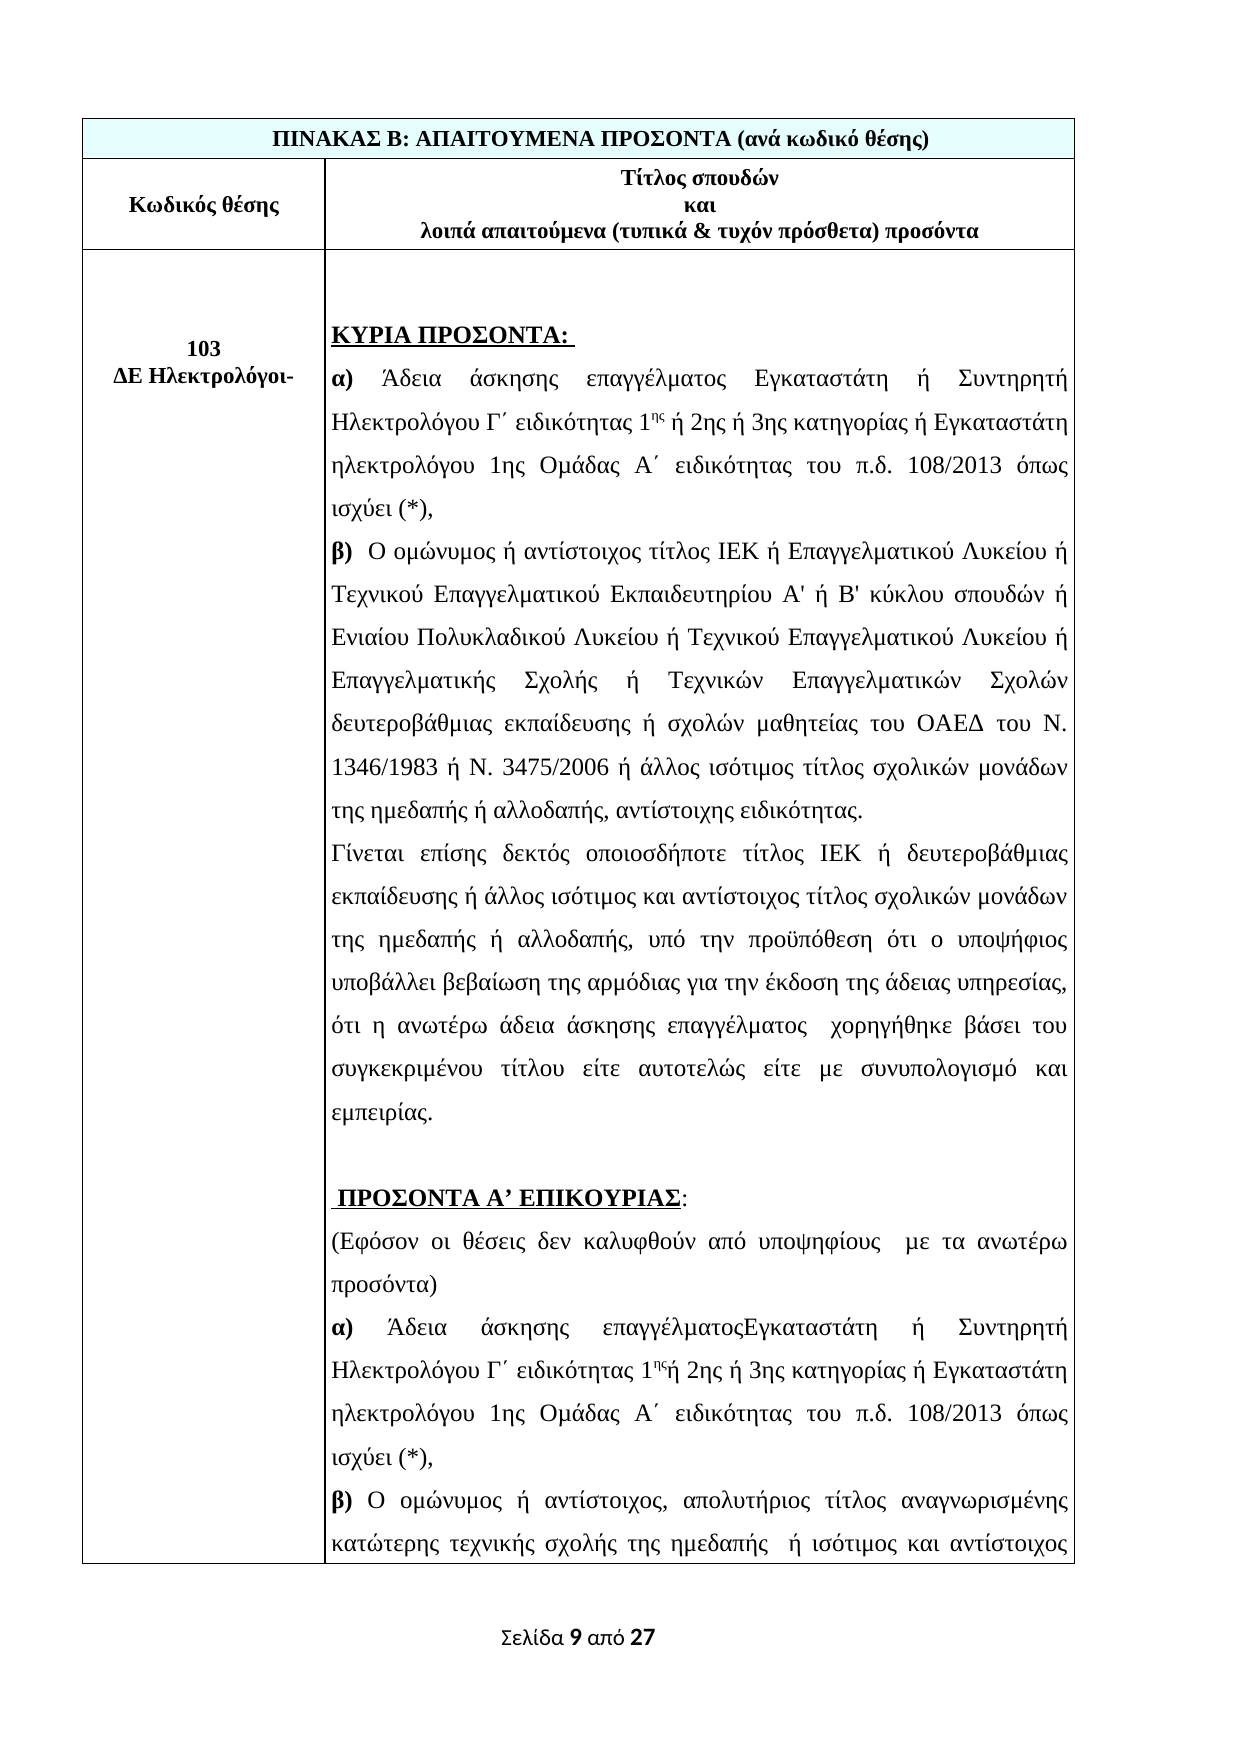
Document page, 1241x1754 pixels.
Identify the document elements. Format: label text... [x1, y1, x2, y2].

table_cell Τίτλος σπουδών και λοιπά απαιτούμενα (τυπικά & τυχόν πρόσθετα) προσόντα [326, 159, 1074, 249]
table_cell Κωδικός θέσης [83, 159, 324, 249]
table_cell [326, 250, 1074, 1562]
table_cell 103 ΔΕ Ηλεκτρολόγοι- [83, 250, 324, 1562]
table_header ΠΙΝΑΚΑΣ Β: ΑΠΑΙΤΟΥΜΕΝΑ ΠΡΟΣΟΝΤΑ (ανά κωδικό θέσης) [83, 119, 1074, 157]
